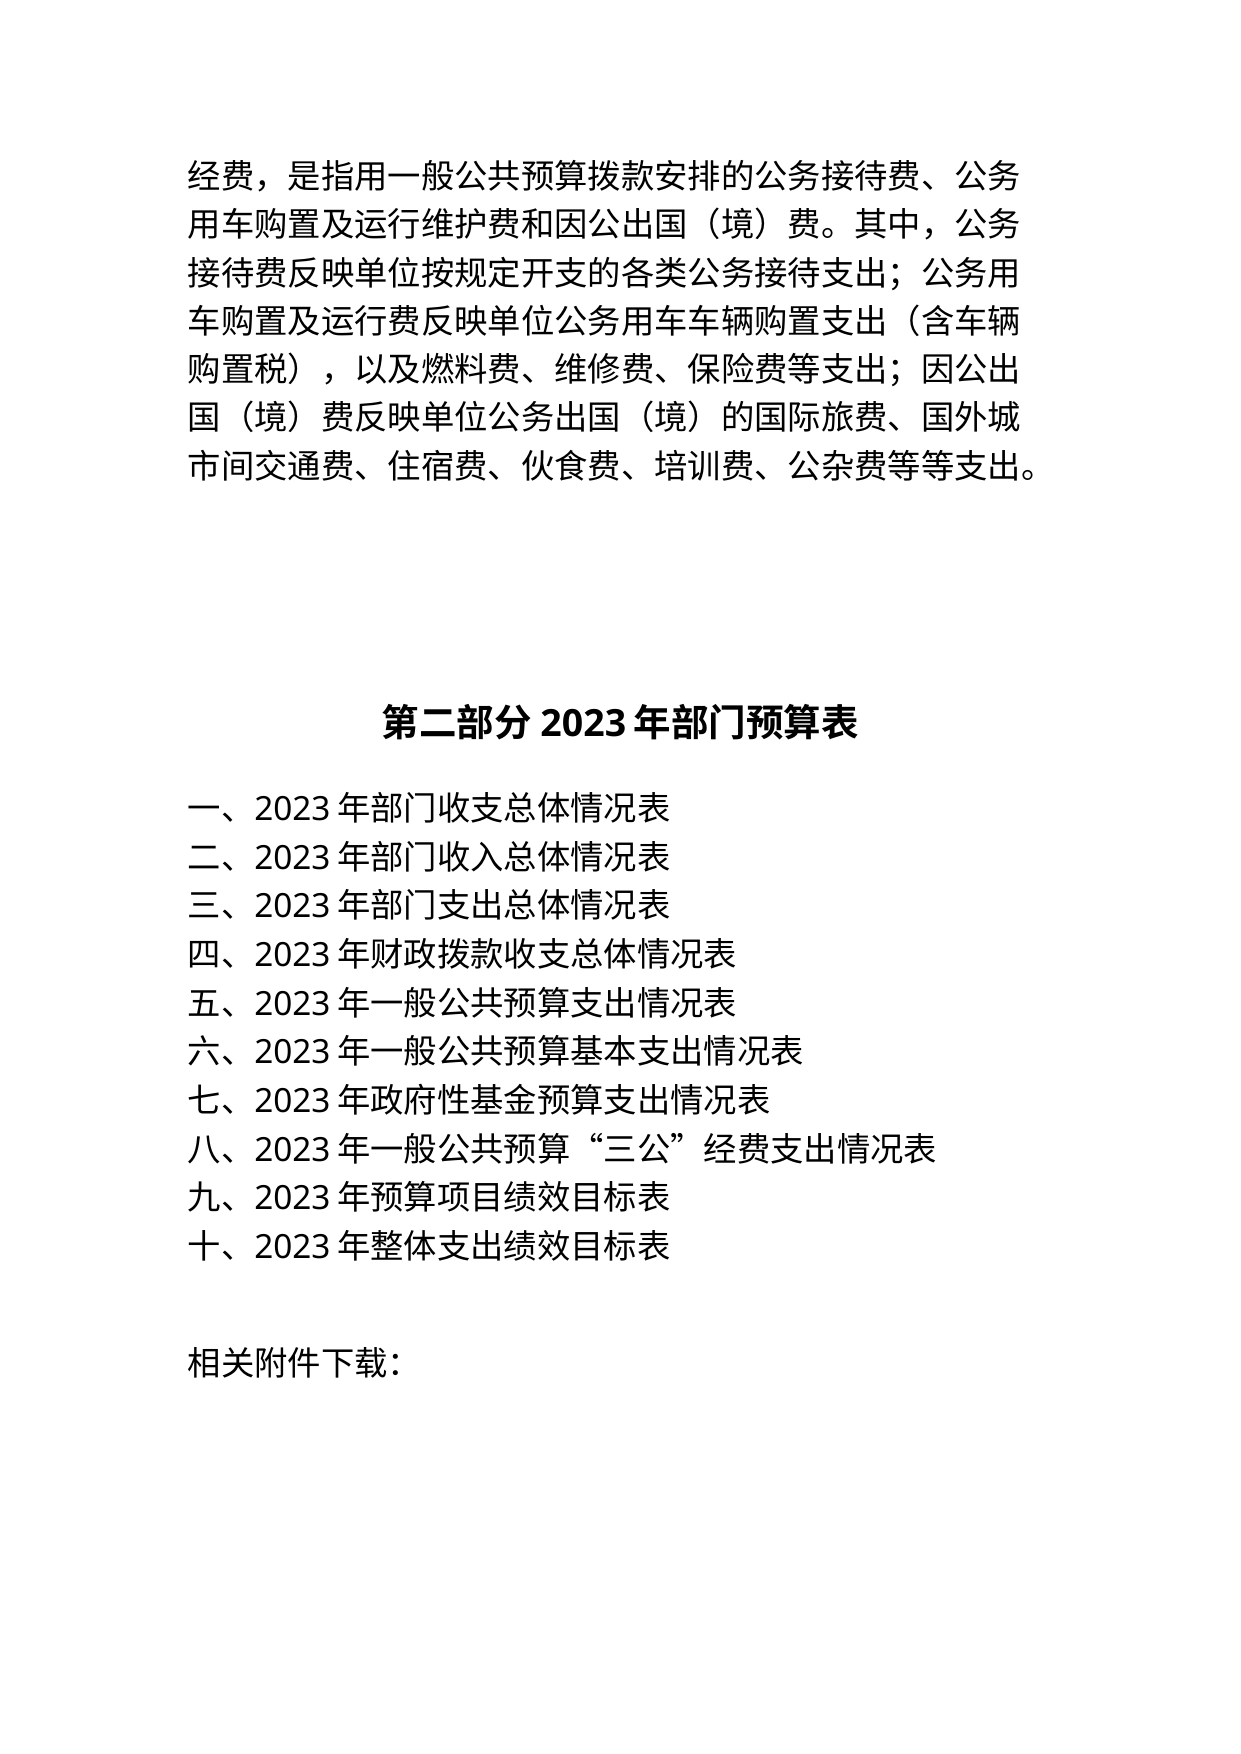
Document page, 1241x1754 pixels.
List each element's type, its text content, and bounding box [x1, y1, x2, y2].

text 七、2023年政府性基金预算支出情况表 [187, 1074, 1053, 1122]
text 相关附件下载： [187, 1337, 1053, 1385]
text 十、2023年整体支出绩效目标表 [187, 1220, 1053, 1268]
text 五、2023年一般公共预算支出情况表 [187, 976, 1053, 1025]
text 四、2023年财政拨款收支总体情况表 [187, 928, 1053, 976]
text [187, 150, 1053, 514]
text 八、2023年一般公共预算“三公”经费支出情况表 [187, 1122, 1053, 1171]
text 一、2023年部门收支总体情况表 [187, 782, 1053, 830]
text 第二部分 2023年部门预算表 [187, 693, 1053, 747]
text 三、2023年部门支出总体情况表 [187, 879, 1053, 928]
text 六、2023年一般公共预算基本支出情况表 [187, 1025, 1053, 1073]
text 二、2023年部门收入总体情况表 [187, 831, 1053, 879]
text 九、2023年预算项目绩效目标表 [187, 1171, 1053, 1219]
